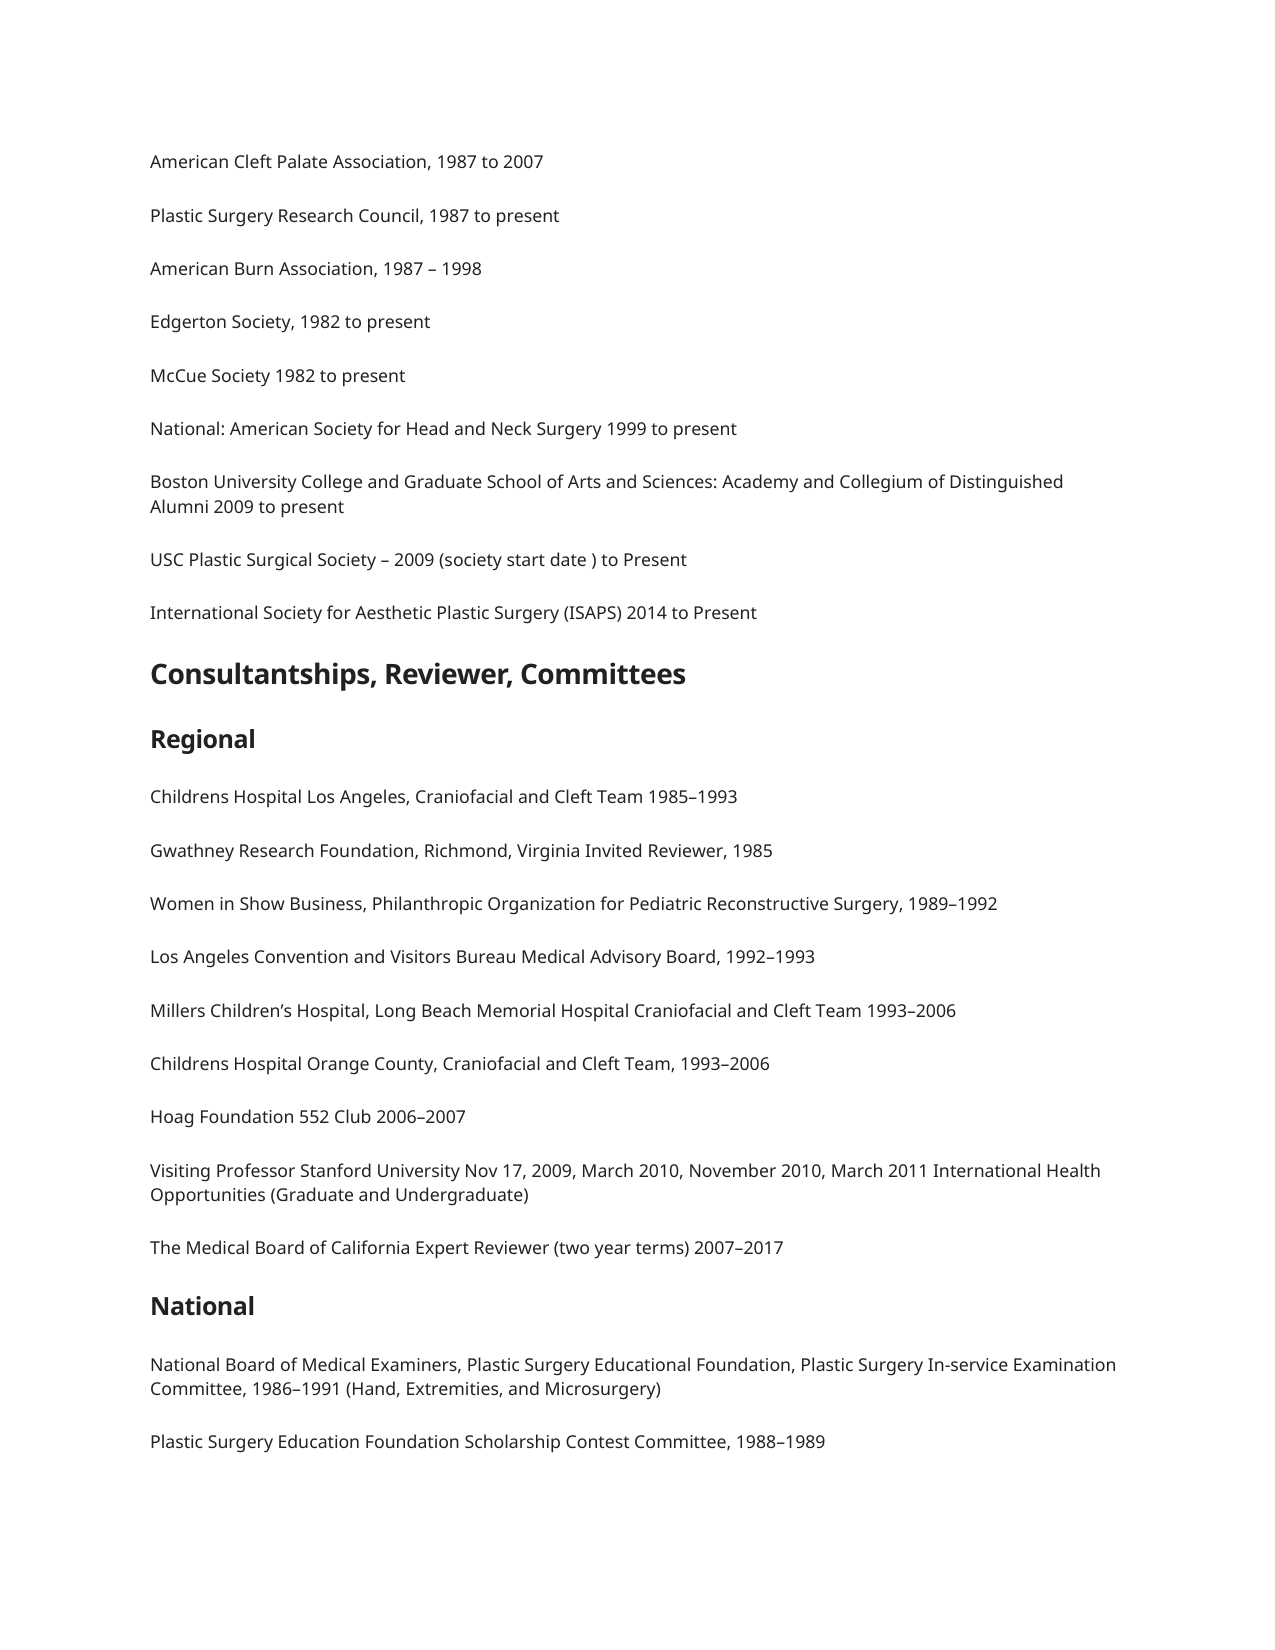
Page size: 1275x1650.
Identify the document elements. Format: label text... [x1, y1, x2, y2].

text Boston University College and Graduate School of Arts and Sciences: Academy and Collegium of Distinguished Alumni 2009 to present [150, 470, 1125, 518]
text American Cleft Palate Association, 1987 to 2007 [150, 150, 1125, 174]
text Hoag Foundation 552 Club 2006–2007 [150, 1105, 1125, 1129]
text Visiting Professor Stanford University Nov 17, 2009, March 2010, November 2010, March 2011 International Health Opportunities (Graduate and Undergraduate) [150, 1158, 1125, 1207]
text USC Plastic Surgical Society – 2009 (society start date ) to Present [150, 547, 1125, 572]
text Consultantships, Reviewer, Committees [150, 654, 1125, 692]
text American Burn Association, 1987 – 1998 [150, 257, 1125, 281]
text Millers Children’s Hospital, Long Beach Memorial Hospital Craniofacial and Cleft Team 1993–2006 [150, 998, 1125, 1022]
text Childrens Hospital Orange County, Craniofacial and Cleft Team, 1993–2006 [150, 1052, 1125, 1076]
text National: American Society for Head and Neck Surgery 1999 to present [150, 417, 1125, 441]
text Los Angeles Convention and Visitors Bureau Medical Advisory Board, 1992–1993 [150, 945, 1125, 969]
text Childrens Hospital Los Angeles, Craniofacial and Cleft Team 1985–1993 [150, 785, 1125, 809]
text Edgerton Society, 1982 to present [150, 310, 1125, 334]
text Gwathney Research Foundation, Richmond, Virginia Invited Reviewer, 1985 [150, 838, 1125, 862]
text Women in Show Business, Philanthropic Organization for Pediatric Reconstructive Surgery, 1989–1992 [150, 892, 1125, 916]
text Plastic Surgery Research Council, 1987 to present [150, 203, 1125, 227]
text National Board of Medical Examiners, Plastic Surgery Educational Foundation, Plastic Surgery In-service Examination Committee, 1986–1991 (Hand, Extremities, and Microsurgery) [150, 1352, 1125, 1401]
text National [150, 1289, 1125, 1323]
text Plastic Surgery Education Foundation Scholarship Contest Committee, 1988–1989 [150, 1430, 1125, 1454]
text Regional [150, 722, 1125, 756]
text McCue Society 1982 to present [150, 363, 1125, 387]
text International Society for Aesthetic Plastic Surgery (ISAPS) 2014 to Present [150, 601, 1125, 625]
text The Medical Board of California Expert Reviewer (two year terms) 2007–2017 [150, 1236, 1125, 1260]
